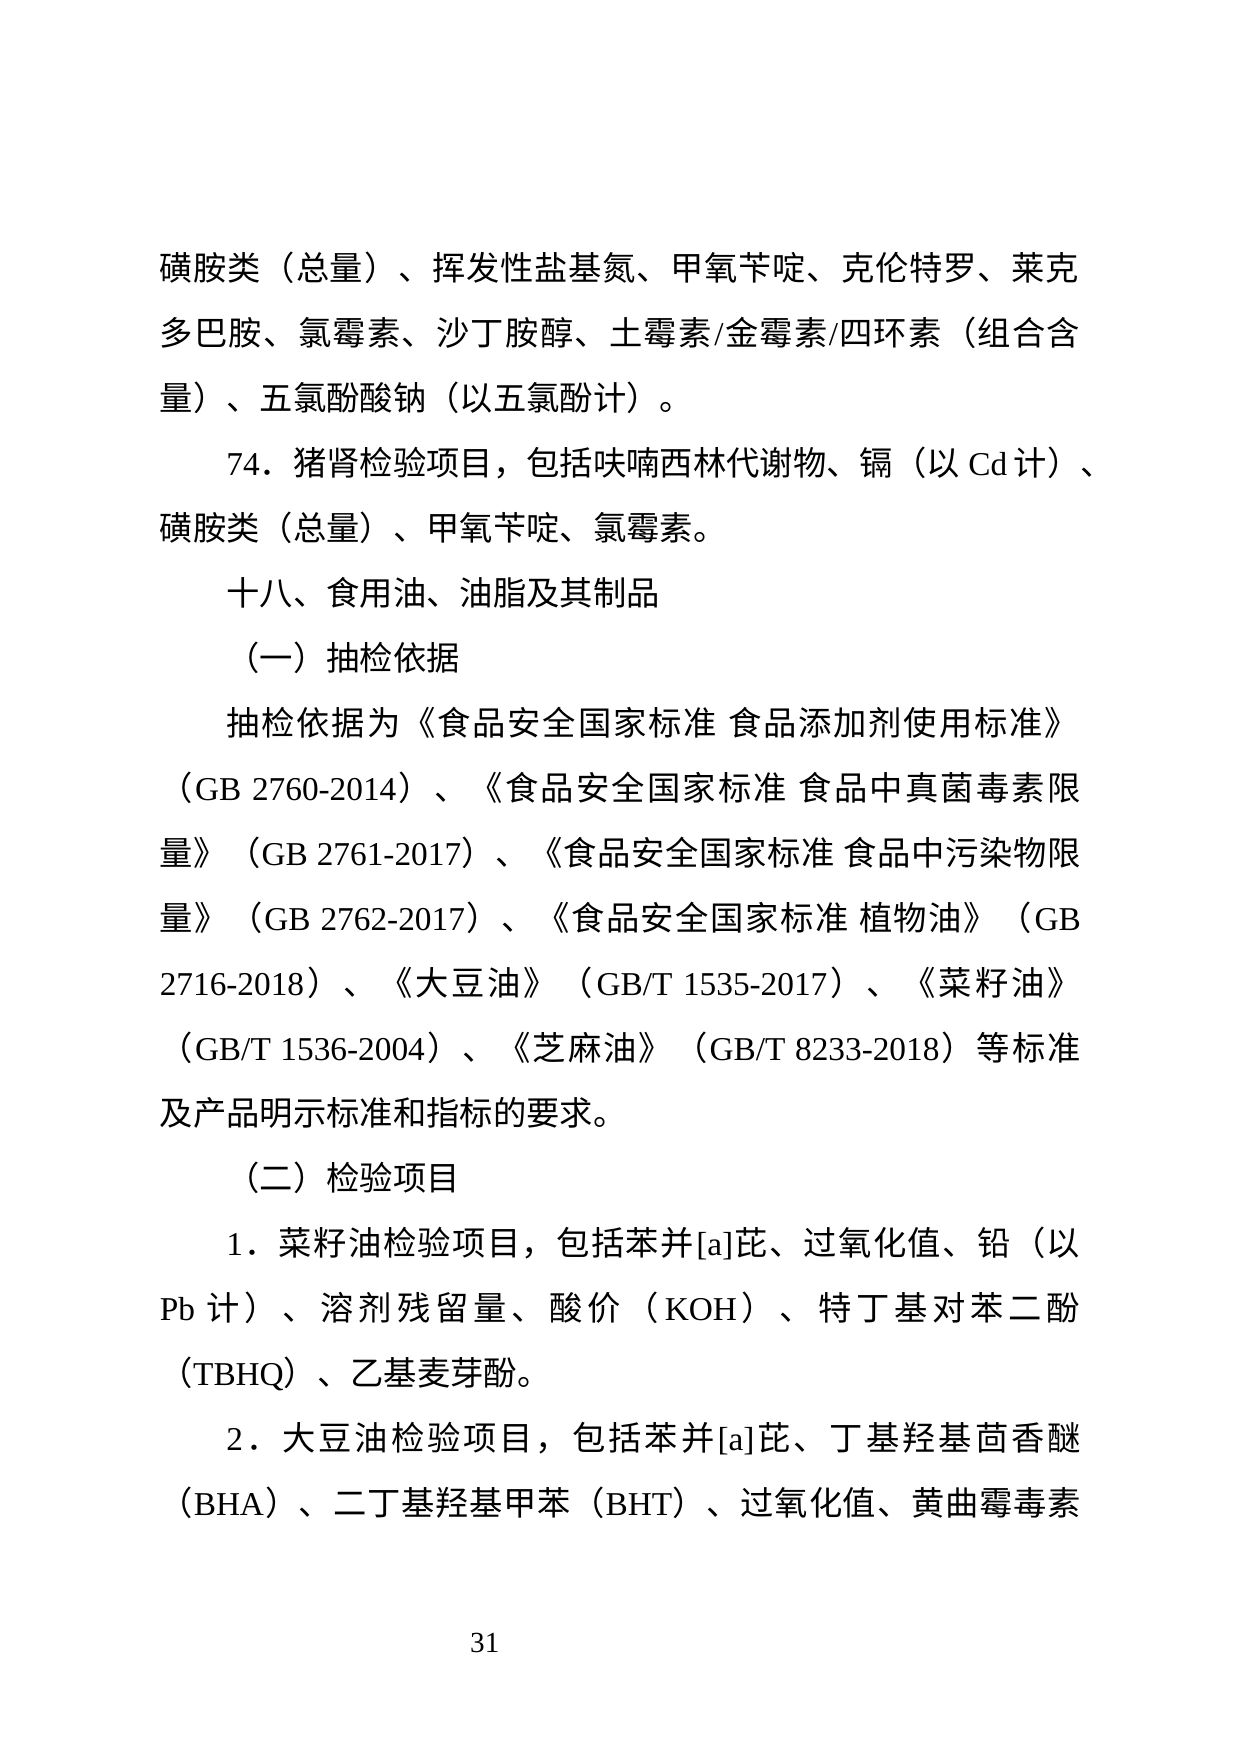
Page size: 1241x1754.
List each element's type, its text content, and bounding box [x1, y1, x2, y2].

text 抽检依据为《食品安全国家标准 食品添加剂使用标准》 （GB 2760-2014）、《食品安全国家标准 食品中真菌毒素限量》（GB 2761-2017）、《食品安全国家标准 食品中污染物限量》（GB 2762-2017）、《食品安全国家标准 植物油》（GB 2716-2018）、《大豆油》（GB/T 1535-2017）、《菜籽油》（GB/T 1536-2004）、《芝麻油》（GB/T 8233-2018）等标准及产品明示标准和指标的要求。 [159, 688, 1081, 1143]
text 74．猪肾检验项目，包括呋喃西林代谢物、镉（以Cd计）、磺胺类（总量）、甲氧苄啶、氯霉素。 [159, 428, 1081, 558]
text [159, 1403, 1081, 1533]
text 十八、食用油、油脂及其制品 [159, 558, 1081, 623]
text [159, 233, 1081, 428]
text 1．菜籽油检验项目，包括苯并[a]芘、过氧化值、铅（以Pb计）、溶剂残留量、酸价（KOH）、特丁基对苯二酚（TBHQ）、乙基麦芽酚。 [159, 1208, 1081, 1403]
text （一）抽检依据 [159, 623, 1081, 688]
text （二）检验项目 [159, 1143, 1081, 1208]
